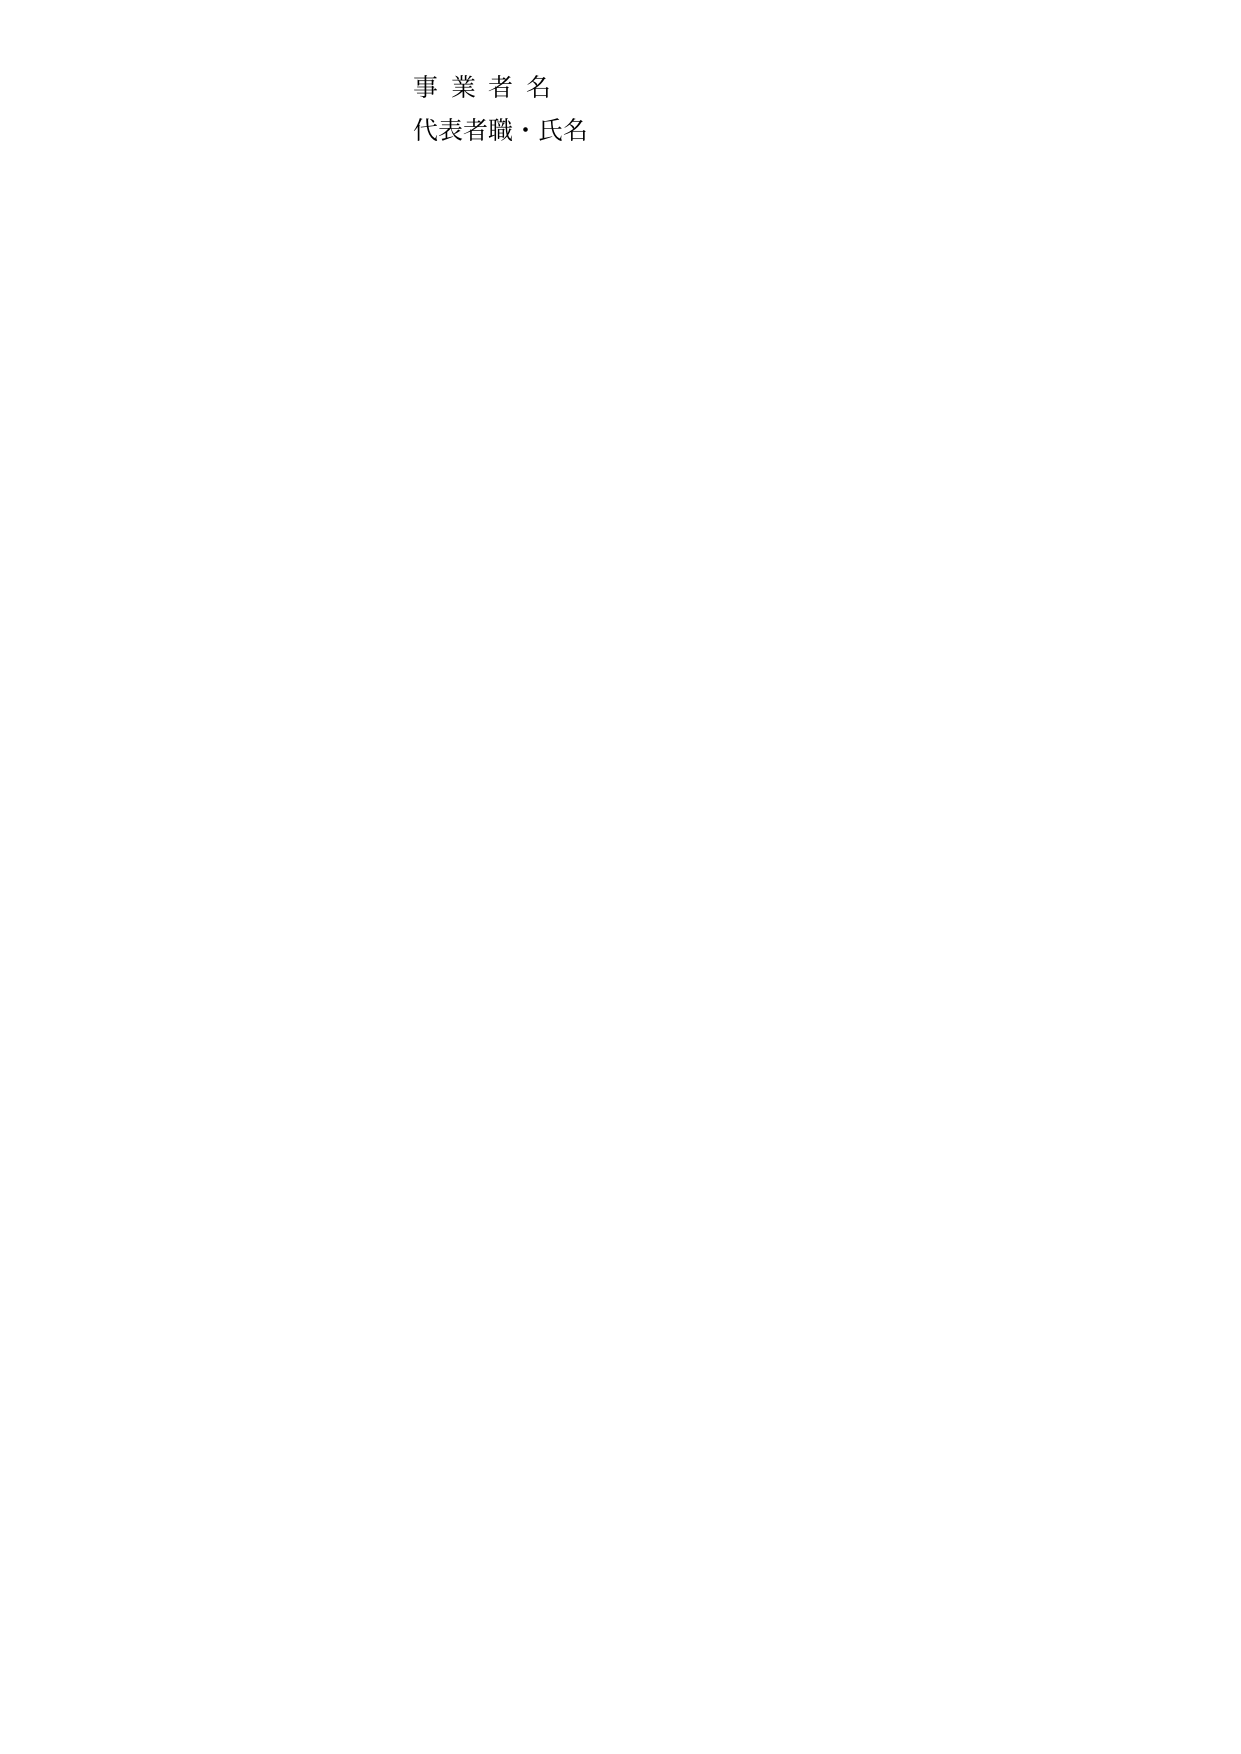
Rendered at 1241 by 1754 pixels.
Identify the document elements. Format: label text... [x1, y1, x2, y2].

text 代表者職・氏名 [413, 110, 1092, 148]
text 事業者名 [413, 66, 1092, 104]
